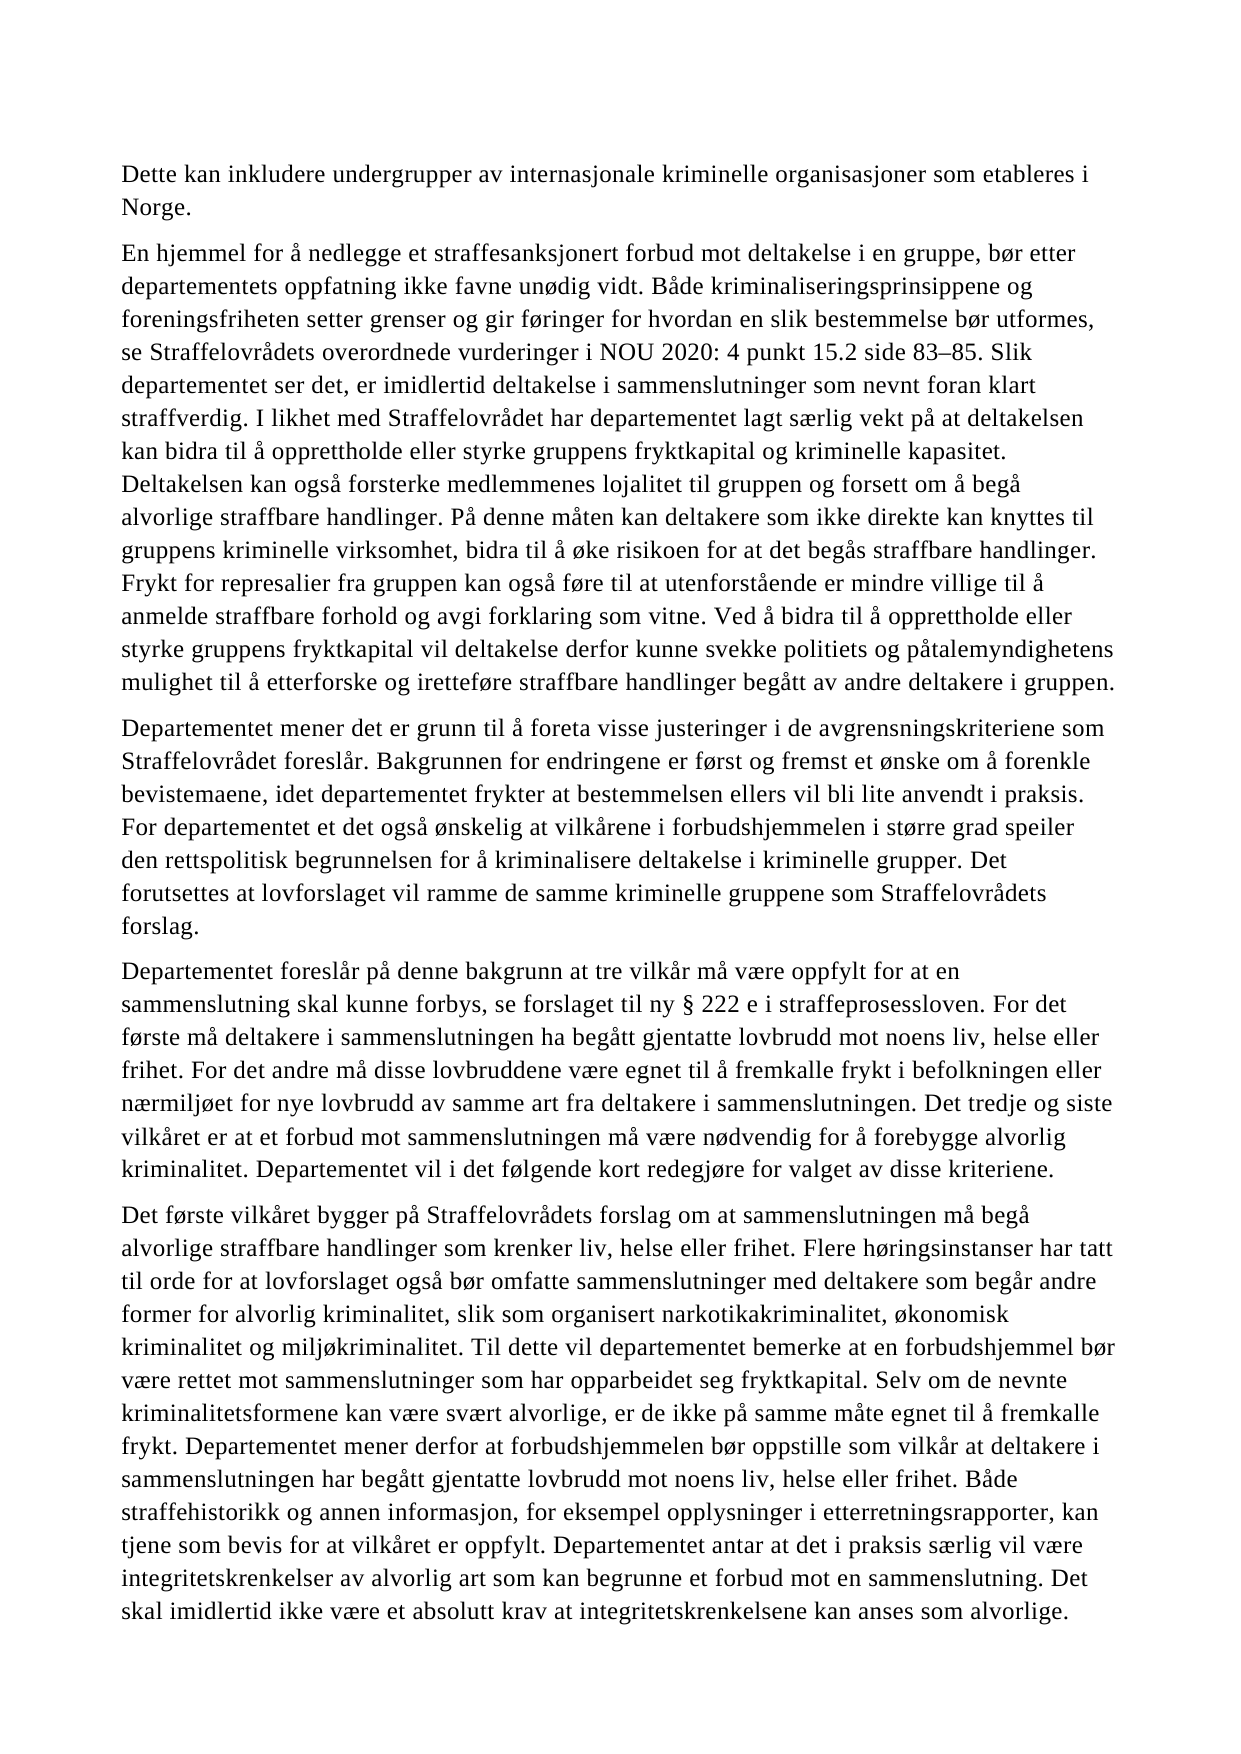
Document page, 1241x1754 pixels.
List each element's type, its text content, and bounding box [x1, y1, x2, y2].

text Departementet foreslår på denne bakgrunn at tre vilkår må være oppfylt for at en sammenslutning skal kunne forbys, se forslaget til ny § 222 e i straffeprosessloven. For det første må deltakere i sammenslutningen ha begått gjentatte lovbrudd mot noens liv, helse eller frihet. For det andre må disse lovbruddene være egnet til å fremkalle frykt i befolkningen eller nærmiljøet for nye lovbrudd av samme art fra deltakere i sammenslutningen. Det tredje og siste vilkåret er at et forbud mot sammenslutningen må være nødvendig for å forebygge alvorlig kriminalitet. Departementet vil i det følgende kort redegjøre for valget av disse kriteriene. [121, 956, 1119, 1183]
text Det første vilkåret bygger på Straffelovrådets forslag om at sammenslutningen må begå alvorlige straffbare handlinger som krenker liv, helse eller frihet. Flere høringsinstanser har tatt til orde for at lovforslaget også bør omfatte sammenslutninger med deltakere som begår andre former for alvorlig kriminalitet, slik som organisert narkotikakriminalitet, økonomisk kriminalitet og miljøkriminalitet. Til dette vil departementet bemerke at en forbudshjemmel bør være rettet mot sammenslutninger som har opparbeidet seg fryktkapital. Selv om de nevnte kriminalitetsformene kan være svært alvorlige, er de ikke på samme måte egnet til å fremkalle frykt. Departementet mener derfor at forbudshjemmelen bør oppstille som vilkår at deltakere i sammenslutningen har begått gjentatte lovbrudd mot noens liv, helse eller frihet. Både straffehistorikk og annen informasjon, for eksempel opplysninger i etterretningsrapporter, kan tjene som bevis for at vilkåret er oppfylt. Departementet antar at det i praksis særlig vil være integritetskrenkelser av alvorlig art som kan begrunne et forbud mot en sammenslutning. Det skal imidlertid ikke være et absolutt krav at integritetskrenkelsene kan anses som alvorlige. [121, 1200, 1119, 1625]
text Departementet mener det er grunn til å foreta visse justeringer i de avgrensningskriteriene som Straffelovrådet foreslår. Bakgrunnen for endringene er først og fremst et ønske om å forenkle bevistemaene, idet departementet frykter at bestemmelsen ellers vil bli lite anvendt i praksis. For departementet et det også ønskelig at vilkårene i forbudshjemmelen i større grad speiler den rettspolitisk begrunnelsen for å kriminalisere deltakelse i kriminelle grupper. Det forutsettes at lovforslaget vil ramme de samme kriminelle gruppene som Straffelovrådets forslag. [121, 713, 1119, 940]
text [121, 159, 1119, 221]
text En hjemmel for å nedlegge et straffesanksjonert forbud mot deltakelse i en gruppe, bør etter departementets oppfatning ikke favne unødig vidt. Både kriminaliseringsprinsippene og foreningsfriheten setter grenser og gir føringer for hvordan en slik bestemmelse bør utformes, se Straffelovrådets overordnede vurderinger i NOU 2020: 4 punkt 15.2 side 83–85. Slik departementet ser det, er imidlertid deltakelse i sammenslutninger som nevnt foran klart straffverdig. I likhet med Straffelovrådet har departementet lagt særlig vekt på at deltakelsen kan bidra til å opprettholde eller styrke gruppens fryktkapital og kriminelle kapasitet. Deltakelsen kan også forsterke medlemmenes lojalitet til gruppen og forsett om å begå alvorlige straffbare handlinger. På denne måten kan deltakere som ikke direkte kan knyttes til gruppens kriminelle virksomhet, bidra til å øke risikoen for at det begås straffbare handlinger. Frykt for represalier fra gruppen kan også føre til at utenforstående er mindre villige til å anmelde straffbare forhold og avgi forklaring som vitne. Ved å bidra til å opprettholde eller styrke gruppens fryktkapital vil deltakelse derfor kunne svekke politiets og påtalemyndighetens mulighet til å etterforske og iretteføre straffbare handlinger begått av andre deltakere i gruppen. [121, 238, 1119, 696]
